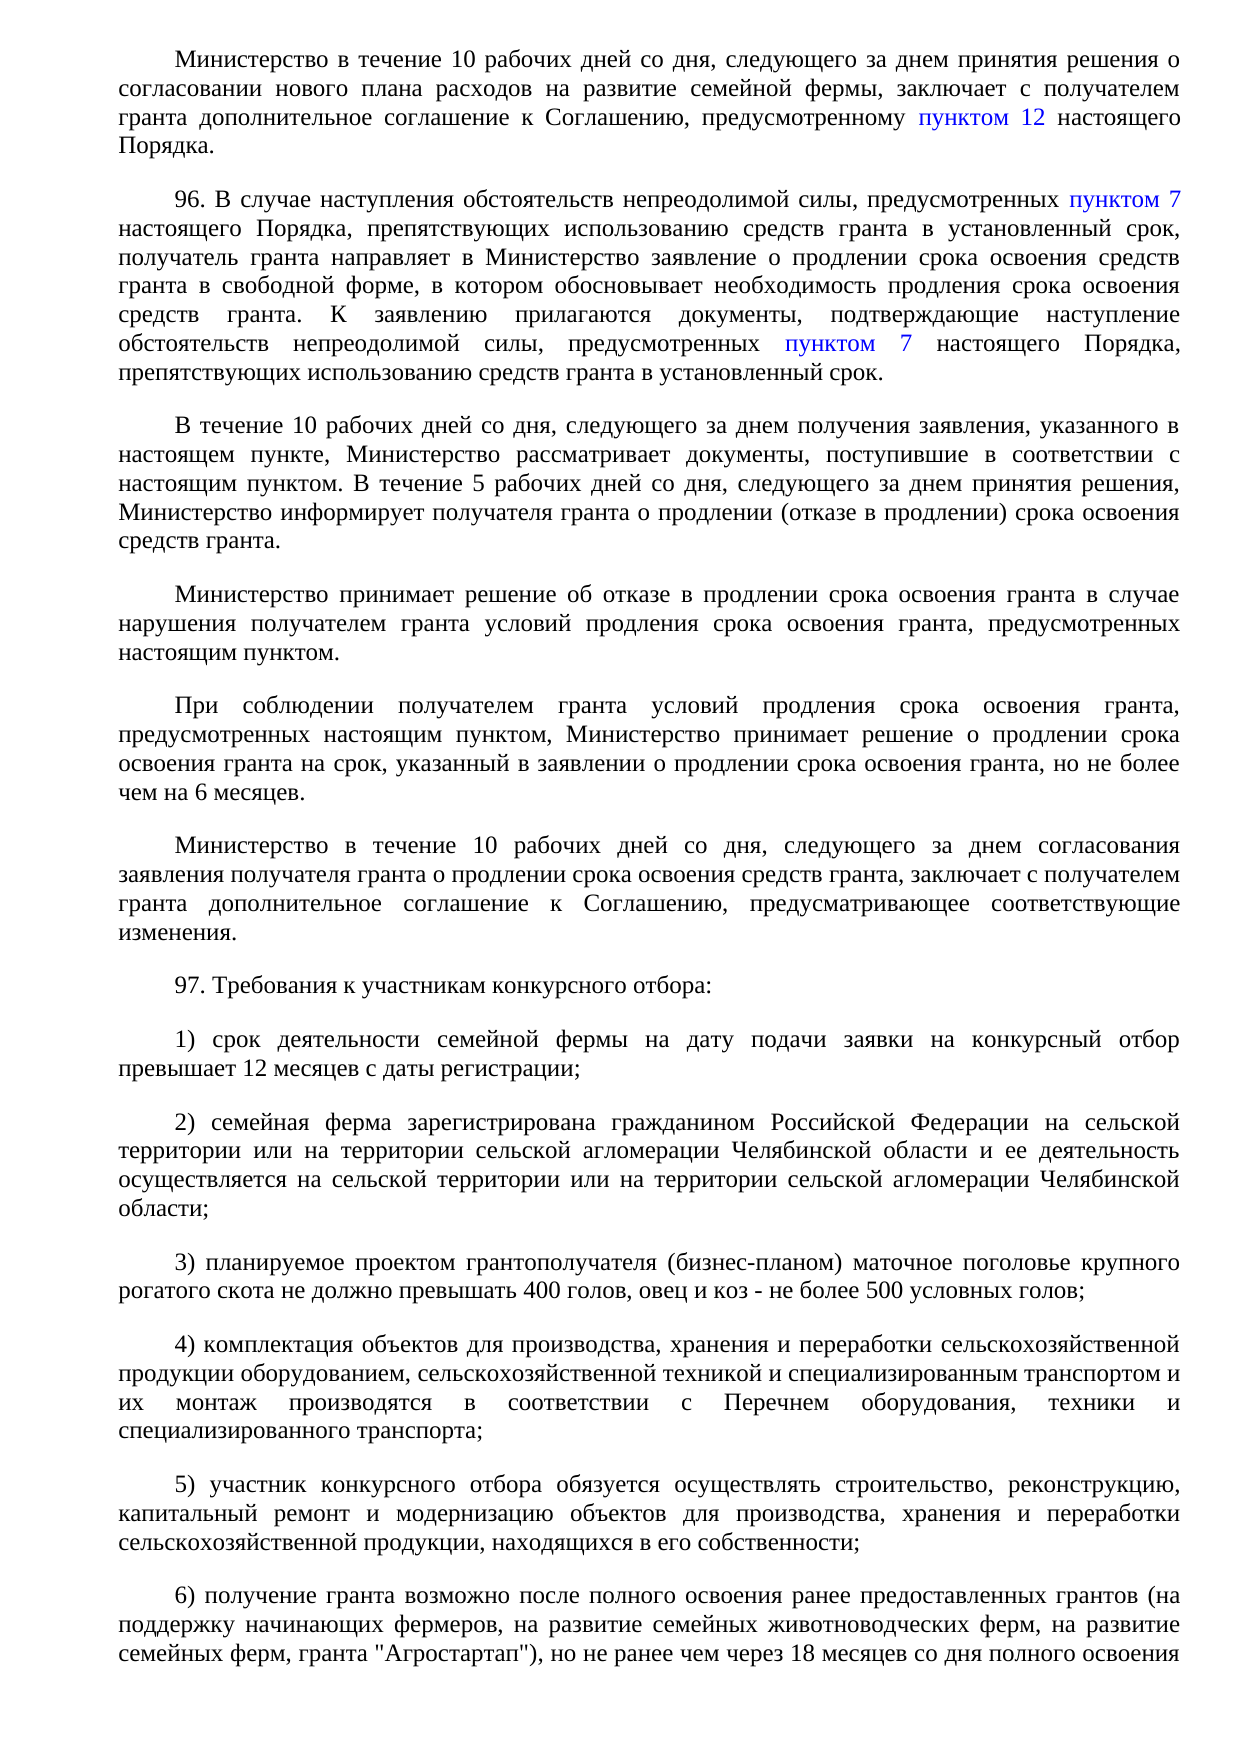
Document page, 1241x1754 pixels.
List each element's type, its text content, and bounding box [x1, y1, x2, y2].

text 97. Требования к участникам конкурсного отбора: [118, 971, 1181, 999]
text Министерство в течение 10 рабочих дней со дня, следующего за днем принятия решения о согласовании нового плана расходов на развитие семейной фермы, заключает с получателем гранта дополнительное соглашение к Соглашению, предусмотренному пунктом 12 настоящего Порядка. [118, 44, 1181, 159]
text 4) комплектация объектов для производства, хранения и переработки сельскохозяйственной продукции оборудованием, сельскохозяйственной техникой и специализированным транспортом и их монтаж производятся в соответствии с Перечнем оборудования, техники и специализированного транспорта; [118, 1329, 1181, 1444]
text При соблюдении получателем гранта условий продления срока освоения гранта, предусмотренных настоящим пунктом, Министерство принимает решение о продлении срока освоения гранта на срок, указанный в заявлении о продлении срока освоения гранта, но не более чем на 6 месяцев. [118, 691, 1181, 806]
text 96. В случае наступления обстоятельств непреодолимой силы, предусмотренных пунктом 7 настоящего Порядка, препятствующих использованию средств гранта в установленный срок, получатель гранта направляет в Министерство заявление о продлении срока освоения средств гранта в свободной форме, в котором обосновывает необходимость продления срока освоения средств гранта. К заявлению прилагаются документы, подтверждающие наступление обстоятельств непреодолимой силы, предусмотренных пунктом 7 настоящего Порядка, препятствующих использованию средств гранта в установленный срок. [118, 184, 1181, 386]
text 1) срок деятельности семейной фермы на дату подачи заявки на конкурсный отбор превышает 12 месяцев с даты регистрации; [118, 1024, 1181, 1082]
text 2) семейная ферма зарегистрирована гражданином Российской Федерации на сельской территории или на территории сельской агломерации Челябинской области и ее деятельность осуществляется на сельской территории или на территории сельской агломерации Челябинской области; [118, 1107, 1181, 1222]
text В течение 10 рабочих дней со дня, следующего за днем получения заявления, указанного в настоящем пункте, Министерство рассматривает документы, поступившие в соответствии с настоящим пунктом. В течение 5 рабочих дней со дня, следующего за днем принятия решения, Министерство информирует получателя гранта о продлении (отказе в продлении) срока освоения средств гранта. [118, 411, 1181, 554]
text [118, 1581, 1181, 1667]
text 5) участник конкурсного отбора обязуется осуществлять строительство, реконструкцию, капитальный ремонт и модернизацию объектов для производства, хранения и переработки сельскохозяйственной продукции, находящихся в его собственности; [118, 1469, 1181, 1556]
text 3) планируемое проектом грантополучателя (бизнес-планом) маточное поголовье крупного рогатого скота не должно превышать 400 голов, овец и коз - не более 500 условных голов; [118, 1247, 1181, 1304]
text Министерство принимает решение об отказе в продлении срока освоения гранта в случае нарушения получателем гранта условий продления срока освоения гранта, предусмотренных настоящим пунктом. [118, 579, 1181, 666]
text Министерство в течение 10 рабочих дней со дня, следующего за днем согласования заявления получателя гранта о продлении срока освоения средств гранта, заключает с получателем гранта дополнительное соглашение к Соглашению, предусматривающее соответствующие изменения. [118, 831, 1181, 946]
